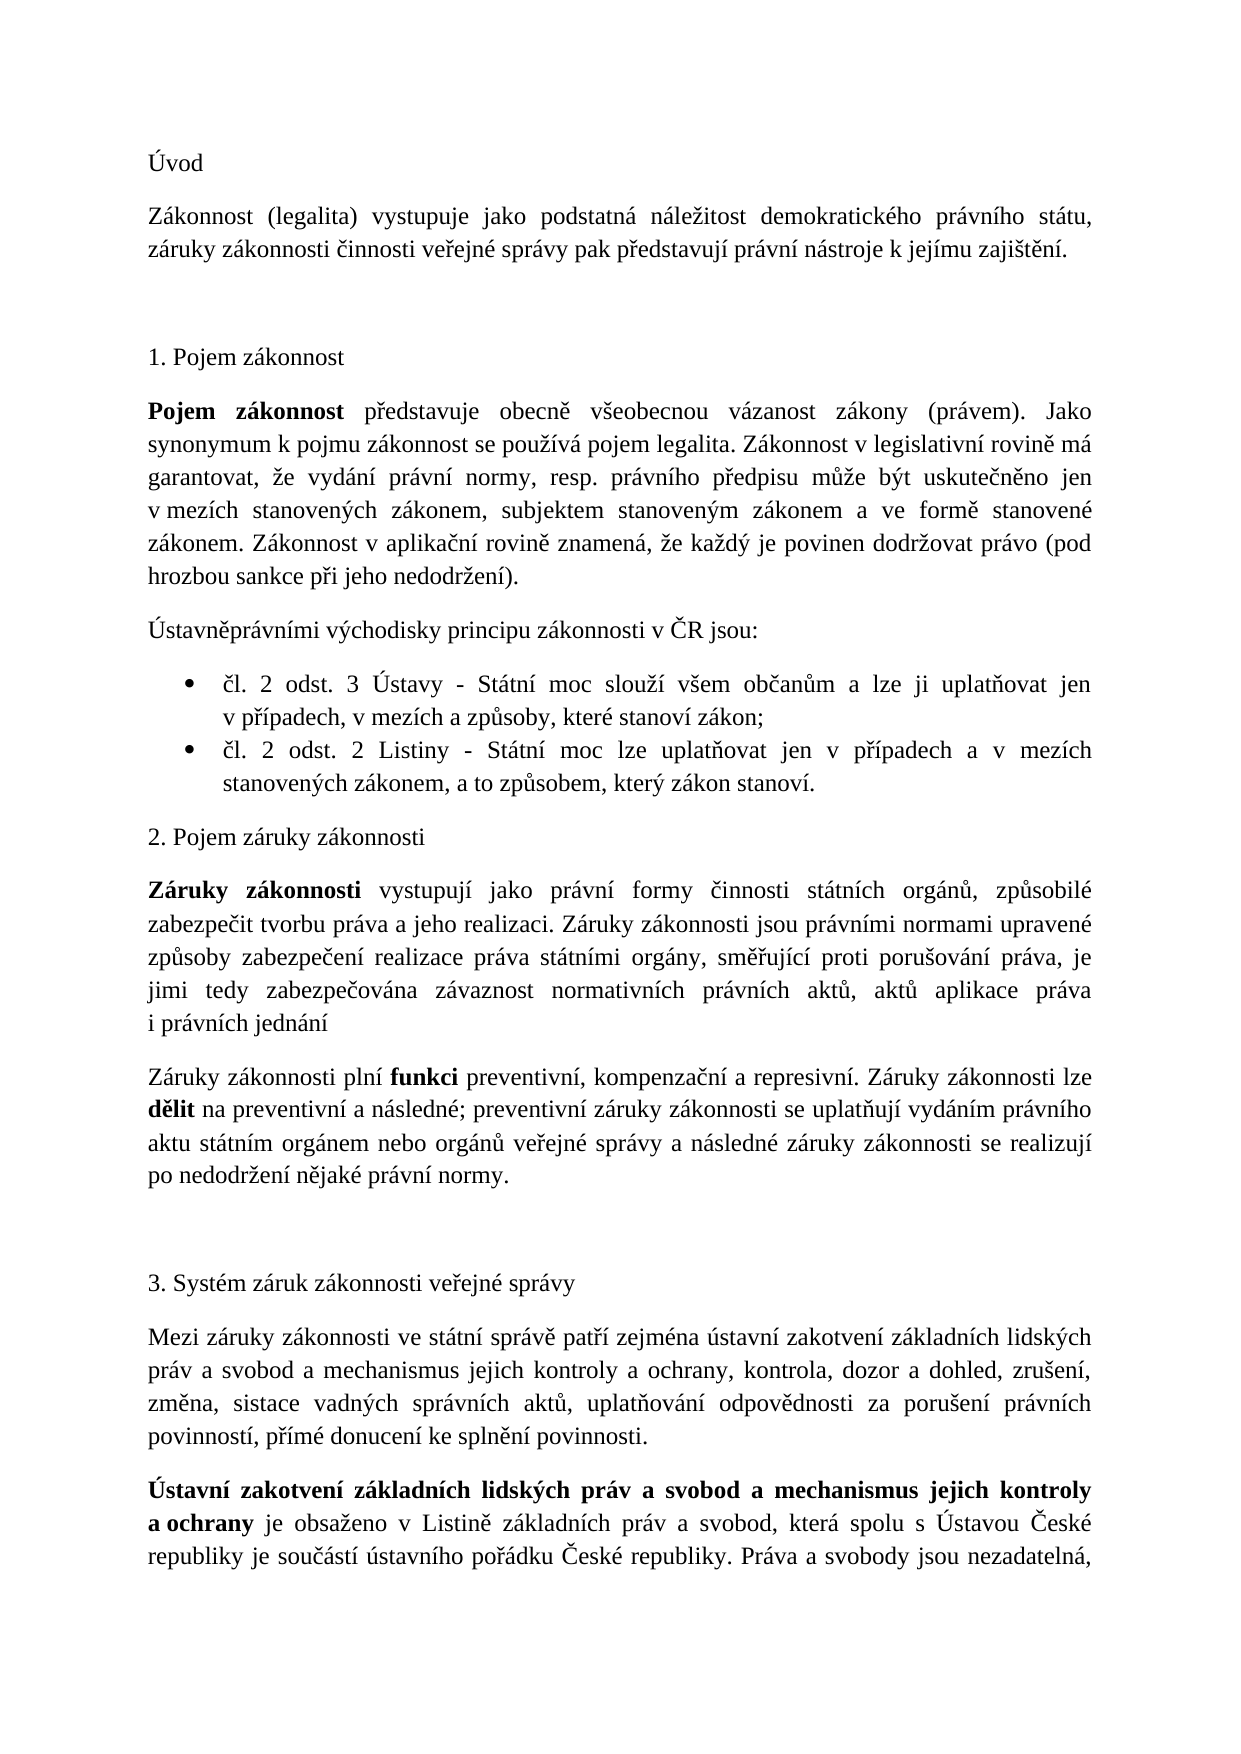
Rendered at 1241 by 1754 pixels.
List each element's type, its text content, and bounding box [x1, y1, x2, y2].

text Záruky zákonnosti plní funkci preventivní, kompenzační a represivní. Záruky zákonnosti lze dělit na preventivní a následné; preventivní záruky zákonnosti se uplatňují vydáním právního aktu státním orgánem nebo orgánů veřejné správy a následné záruky zákonnosti se realizují po nedodržení nějaké právní normy. [148, 1062, 1093, 1189]
text Ústavněprávními východisky principu zákonnosti v ČR jsou: [148, 615, 1093, 644]
text 1. Pojem zákonnost [148, 342, 1093, 371]
text Úvod [148, 148, 1093, 176]
text Mezi záruky zákonnosti ve státní správě patří zejména ústavní zakotvení základních lidských práv a svobod a mechanismus jejich kontroly a ochrany, kontrola, dozor a dohled, zrušení, změna, sistace vadných správních aktů, uplatňování odpovědnosti za porušení právních povinností, přímé donucení ke splnění povinnosti. [148, 1322, 1093, 1450]
text Zákonnost (legalita) vystupuje jako podstatná náležitost demokratického právního státu, záruky zákonnosti činnosti veřejné správy pak představují právní nástroje k jejímu zajištění. [148, 201, 1093, 263]
list čl. 2 odst. 3 Ústavy - Státní moc slouží všem občanům a lze ji uplatňovat jen v případech, v mezích a způsoby, které stanoví zákon; [185, 669, 1093, 731]
list čl. 2 odst. 2 Listiny - Státní moc lze uplatňovat jen v případech a v mezích stanovených zákonem, a to způsobem, který zákon stanoví. [185, 735, 1093, 797]
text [148, 1475, 1093, 1570]
text Pojem zákonnost představuje obecně všeobecnou vázanost zákony (právem). Jako synonymum k pojmu zákonnost se používá pojem legalita. Zákonnost v legislativní rovině má garantovat, že vydání právní normy, resp. právního předpisu může být uskutečněno jen v mezích stanovených zákonem, subjektem stanoveným zákonem a ve formě stanovené zákonem. Zákonnost v aplikační rovině znamená, že každý je povinen dodržovat právo (pod hrozbou sankce při jeho nedodržení). [148, 396, 1093, 590]
text Záruky zákonnosti vystupují jako právní formy činnosti státních orgánů, způsobilé zabezpečit tvorbu práva a jeho realizaci. Záruky zákonnosti jsou právními normami upravené způsoby zabezpečení realizace práva státními orgány, směřující proti porušování práva, je jimi tedy zabezpečována závaznost normativních právních aktů, aktů aplikace práva i právních jednání [148, 876, 1093, 1036]
text 2. Pojem záruky zákonnosti [148, 822, 1093, 851]
text 3. Systém záruk zákonnosti veřejné správy [148, 1268, 1093, 1297]
